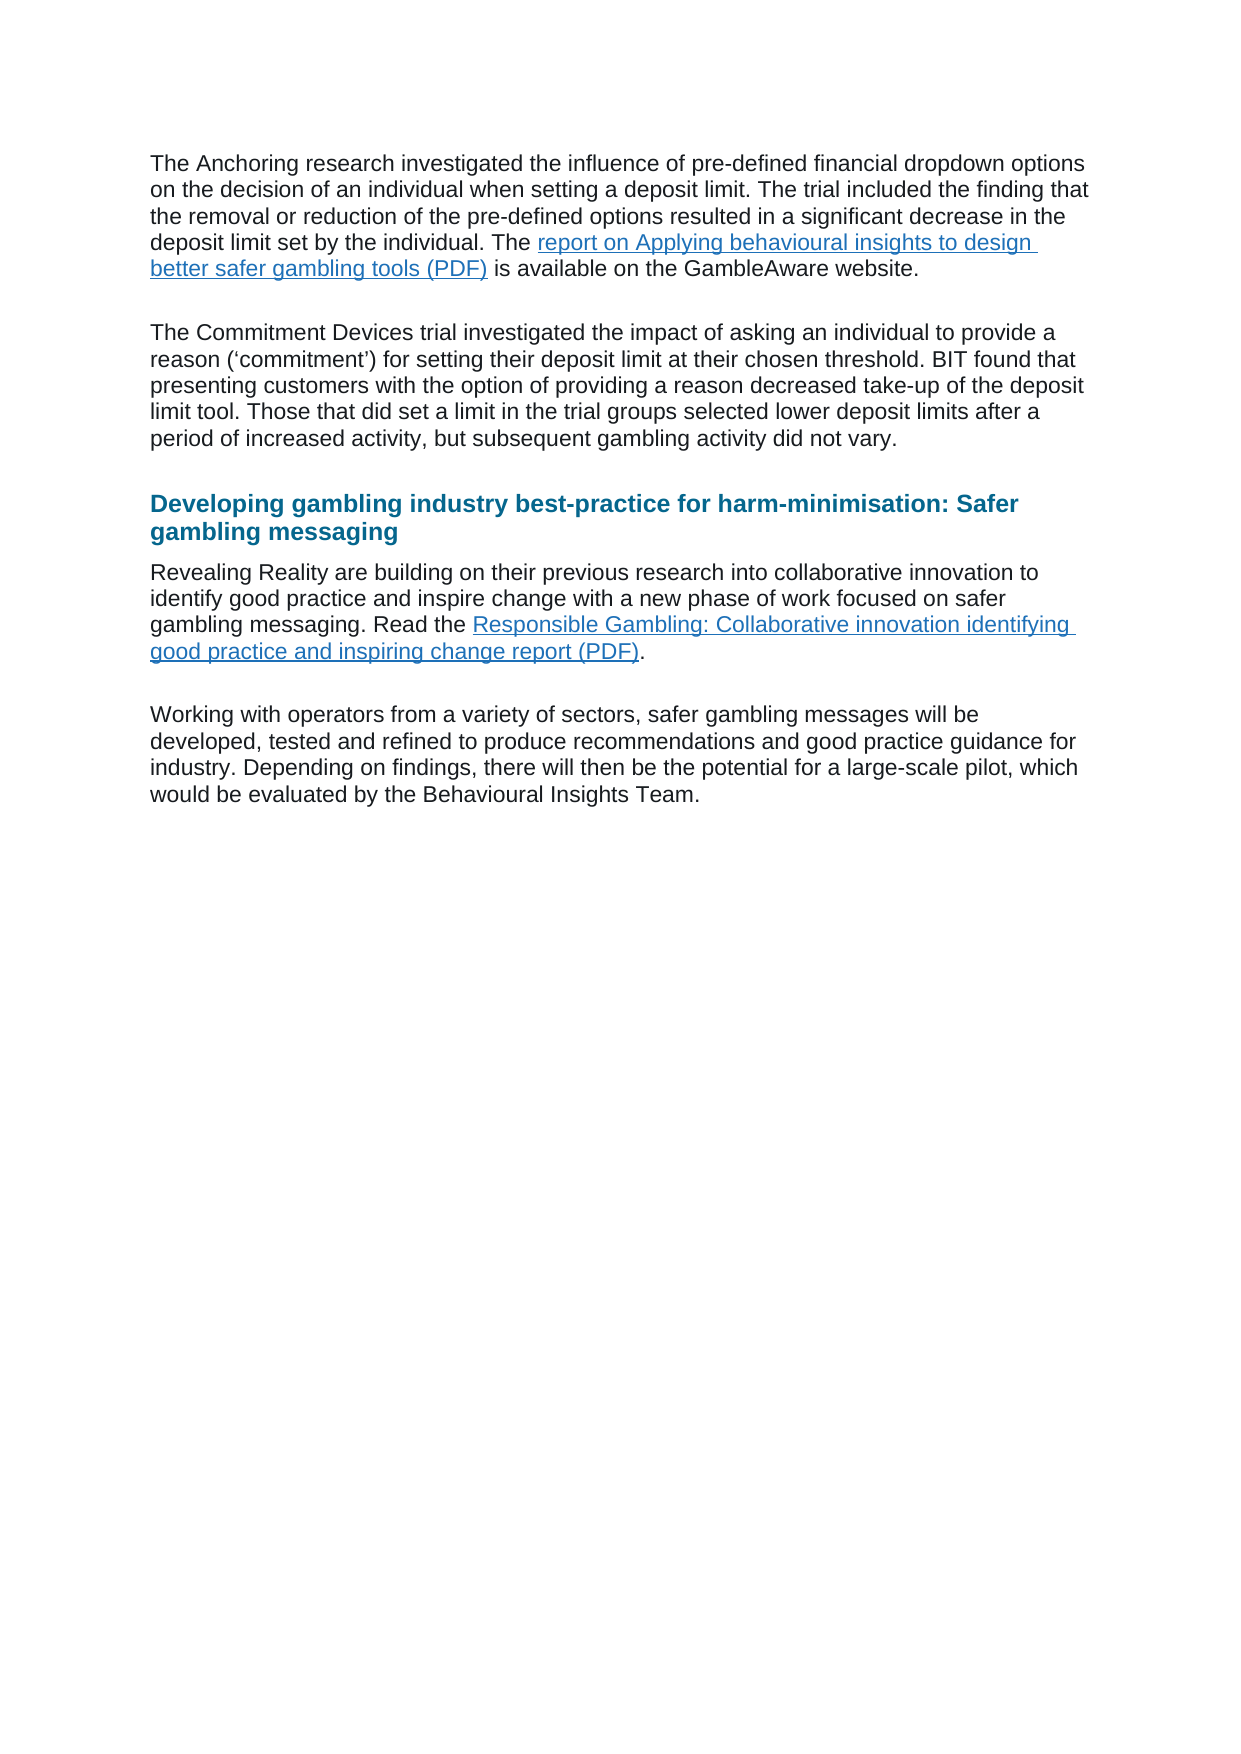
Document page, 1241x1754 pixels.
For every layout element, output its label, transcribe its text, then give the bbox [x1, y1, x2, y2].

text Revealing Reality are building on their previous research into collaborative innovation to identify good practice and inspire change with a new phase of work focused on safer gambling messaging. Read the Responsible Gambling: Collaborative innovation identifying good practice and inspiring change report (PDF). [150, 558, 1090, 664]
text The Anchoring research investigated the influence of pre-defined financial dropdown options on the decision of an individual when setting a deposit limit. The trial included the finding that the removal or reduction of the pre-defined options resulted in a significant decrease in the deposit limit set by the individual. The report on Applying behavioural insights to design better safer gambling tools (PDF) is available on the GambleAware website. [150, 150, 1090, 282]
text Working with operators from a variety of sectors, safer gambling messages will be developed, tested and refined to produce recommendations and good practice guidance for industry. Depending on findings, there will then be the potential for a large-scale pilot, which would be evaluated by the Behavioural Insights Team. [150, 701, 1090, 807]
subtitle Developing gambling industry best-practice for harm-minimisation: Safer gambling messaging [150, 488, 1090, 546]
text The Commitment Devices trial investigated the impact of asking an individual to provide a reason (‘commitment’) for setting their deposit limit at their chosen threshold. BIT found that presenting customers with the option of providing a reason decreased take-up of the deposit limit tool. Those that did set a limit in the trial groups selected lower deposit limits after a period of increased activity, but subsequent gambling activity did not vary. [150, 319, 1090, 451]
